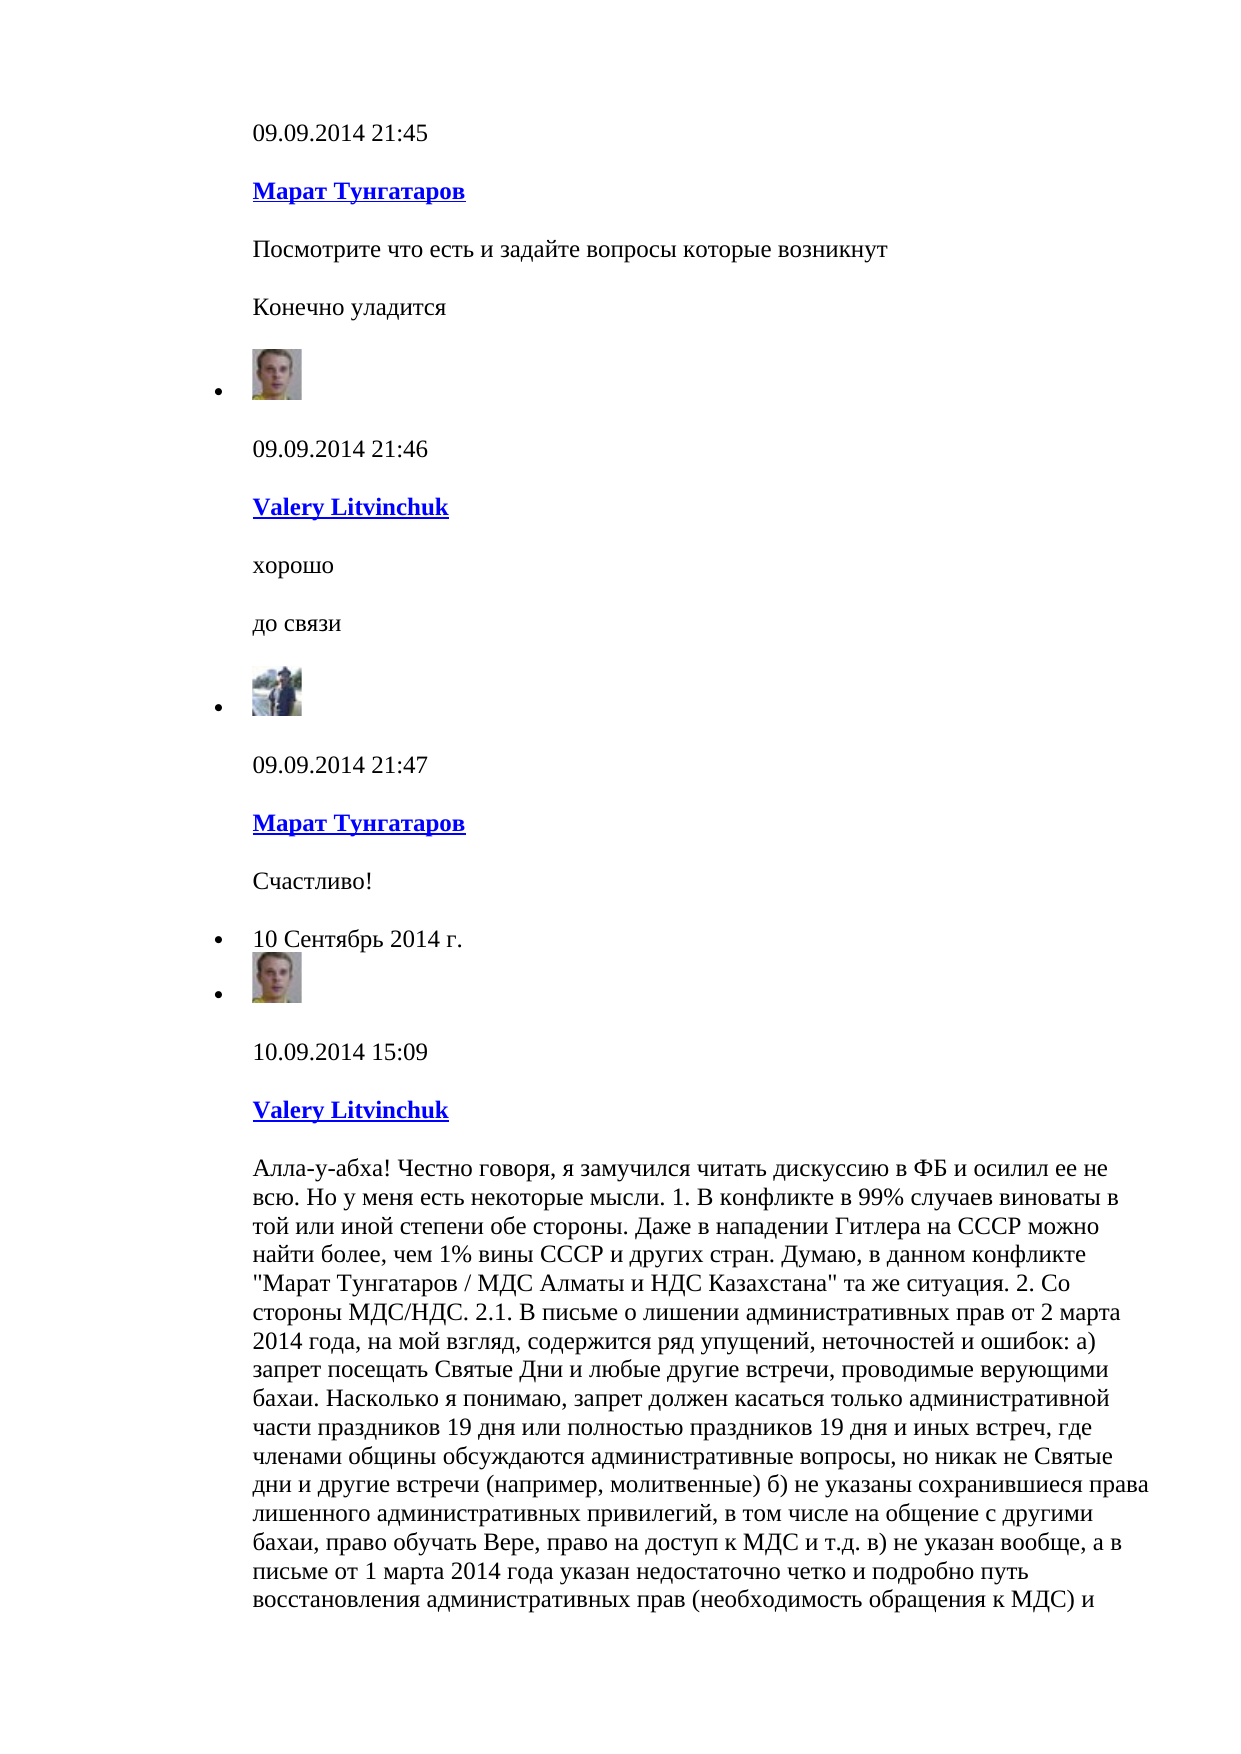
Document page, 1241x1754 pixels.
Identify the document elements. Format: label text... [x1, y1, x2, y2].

text Посмотрите что есть и задайте вопросы которые возникнут [252, 234, 1152, 263]
list 10 Сентябрь 2014 г. [215, 924, 1152, 953]
text Марат Тунгатаров [252, 176, 1152, 205]
text 10.09.2014 15:09 [252, 1037, 1152, 1066]
text хорошо [252, 550, 1152, 579]
text 09.09.2014 21:45 [252, 118, 1152, 147]
picture [252, 349, 302, 400]
text 09.09.2014 21:46 [252, 434, 1152, 463]
text Valery Litvinchuk [252, 492, 1152, 521]
text Valery Litvinchuk [252, 1095, 1152, 1124]
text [252, 1153, 1152, 1613]
text Конечно уладится [252, 292, 1152, 321]
text Счастливо! [252, 866, 1152, 895]
picture [252, 952, 302, 1003]
picture [252, 666, 302, 716]
text 09.09.2014 21:47 [252, 750, 1152, 779]
text Марат Тунгатаров [252, 808, 1152, 837]
text до связи [252, 608, 1152, 637]
